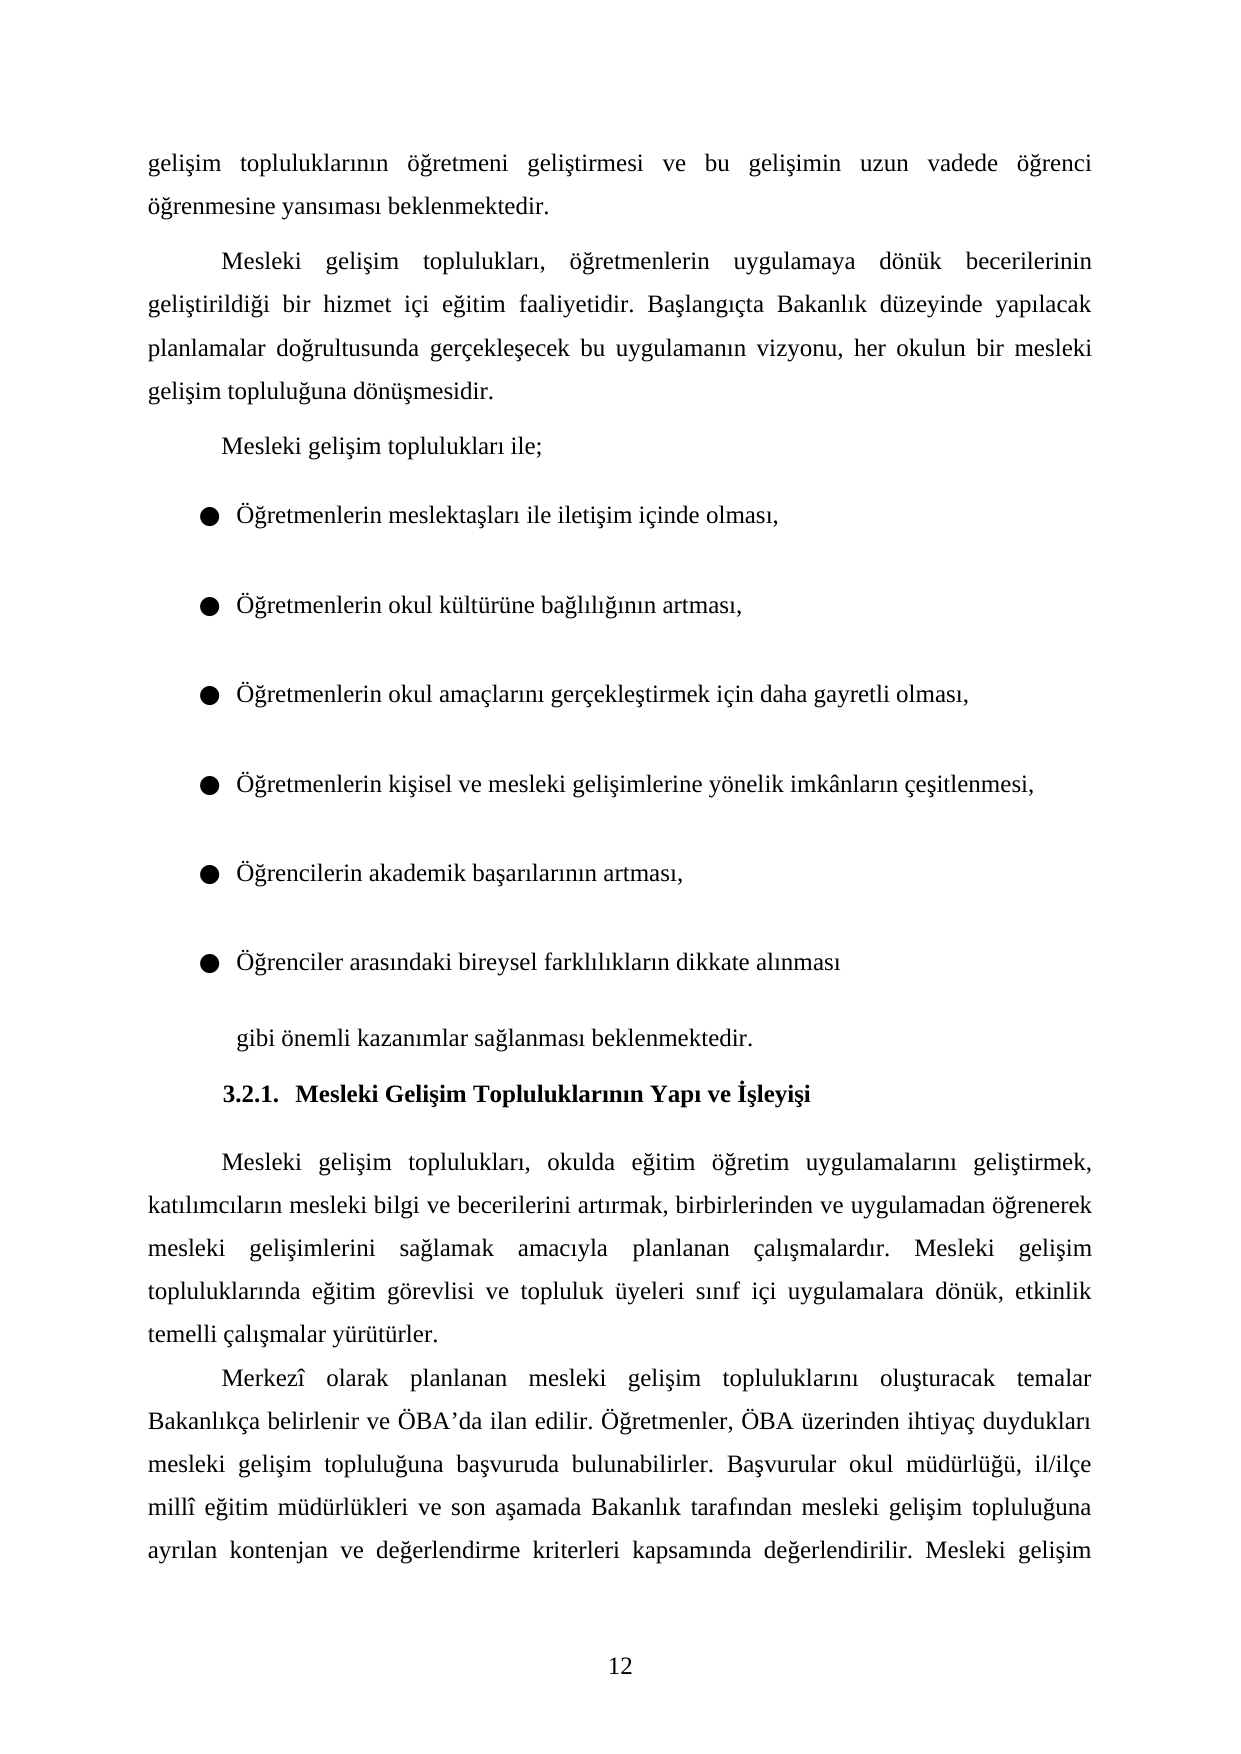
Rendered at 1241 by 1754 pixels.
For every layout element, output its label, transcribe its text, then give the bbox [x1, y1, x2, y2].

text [148, 148, 1093, 219]
list Öğretmenlerin okul amaçlarını gerçekleştirmek için daha gayretli olması, [199, 666, 1093, 717]
list Öğrencilerin akademik başarılarının artması, [199, 844, 1093, 896]
list Öğretmenlerin kişisel ve mesleki gelişimlerine yönelik imkânların çeşitlenmesi, [199, 755, 1093, 806]
text Mesleki gelişim toplulukları ile; [148, 431, 1093, 460]
list Öğrenciler arasındaki bireysel farklılıkların dikkate alınması [199, 934, 1093, 985]
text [148, 1363, 1093, 1564]
list gibi önemli kazanımlar sağlanması beklenmektedir. [236, 1023, 1093, 1052]
subtitle Mesleki Gelişim Topluluklarının Yapı ve İşleyişi [223, 1079, 1093, 1108]
list Öğretmenlerin meslektaşları ile iletişim içinde olması, [199, 487, 1093, 538]
text Mesleki gelişim toplulukları, öğretmenlerin uygulamaya dönük becerilerinin geliştirildiği bir hizmet içi eğitim faaliyetidir. Başlangıçta Bakanlık düzeyinde yapılacak planlamalar doğrultusunda gerçekleşecek bu uygulamanın vizyonu, her okulun bir mesleki gelişim topluluğuna dönüşmesidir. [148, 246, 1093, 404]
list Öğretmenlerin okul kültürüne bağlılığının artması, [199, 576, 1093, 628]
text Mesleki gelişim toplulukları, okulda eğitim öğretim uygulamalarını geliştirmek, katılımcıların mesleki bilgi ve becerilerini artırmak, birbirlerinden ve uygulamadan öğrenerek mesleki gelişimlerini sağlamak amacıyla planlanan çalışmalardır. Mesleki gelişim topluluklarında eğitim görevlisi ve topluluk üyeleri sınıf içi uygulamalara dönük, etkinlik temelli çalışmalar yürütürler. [148, 1147, 1093, 1348]
